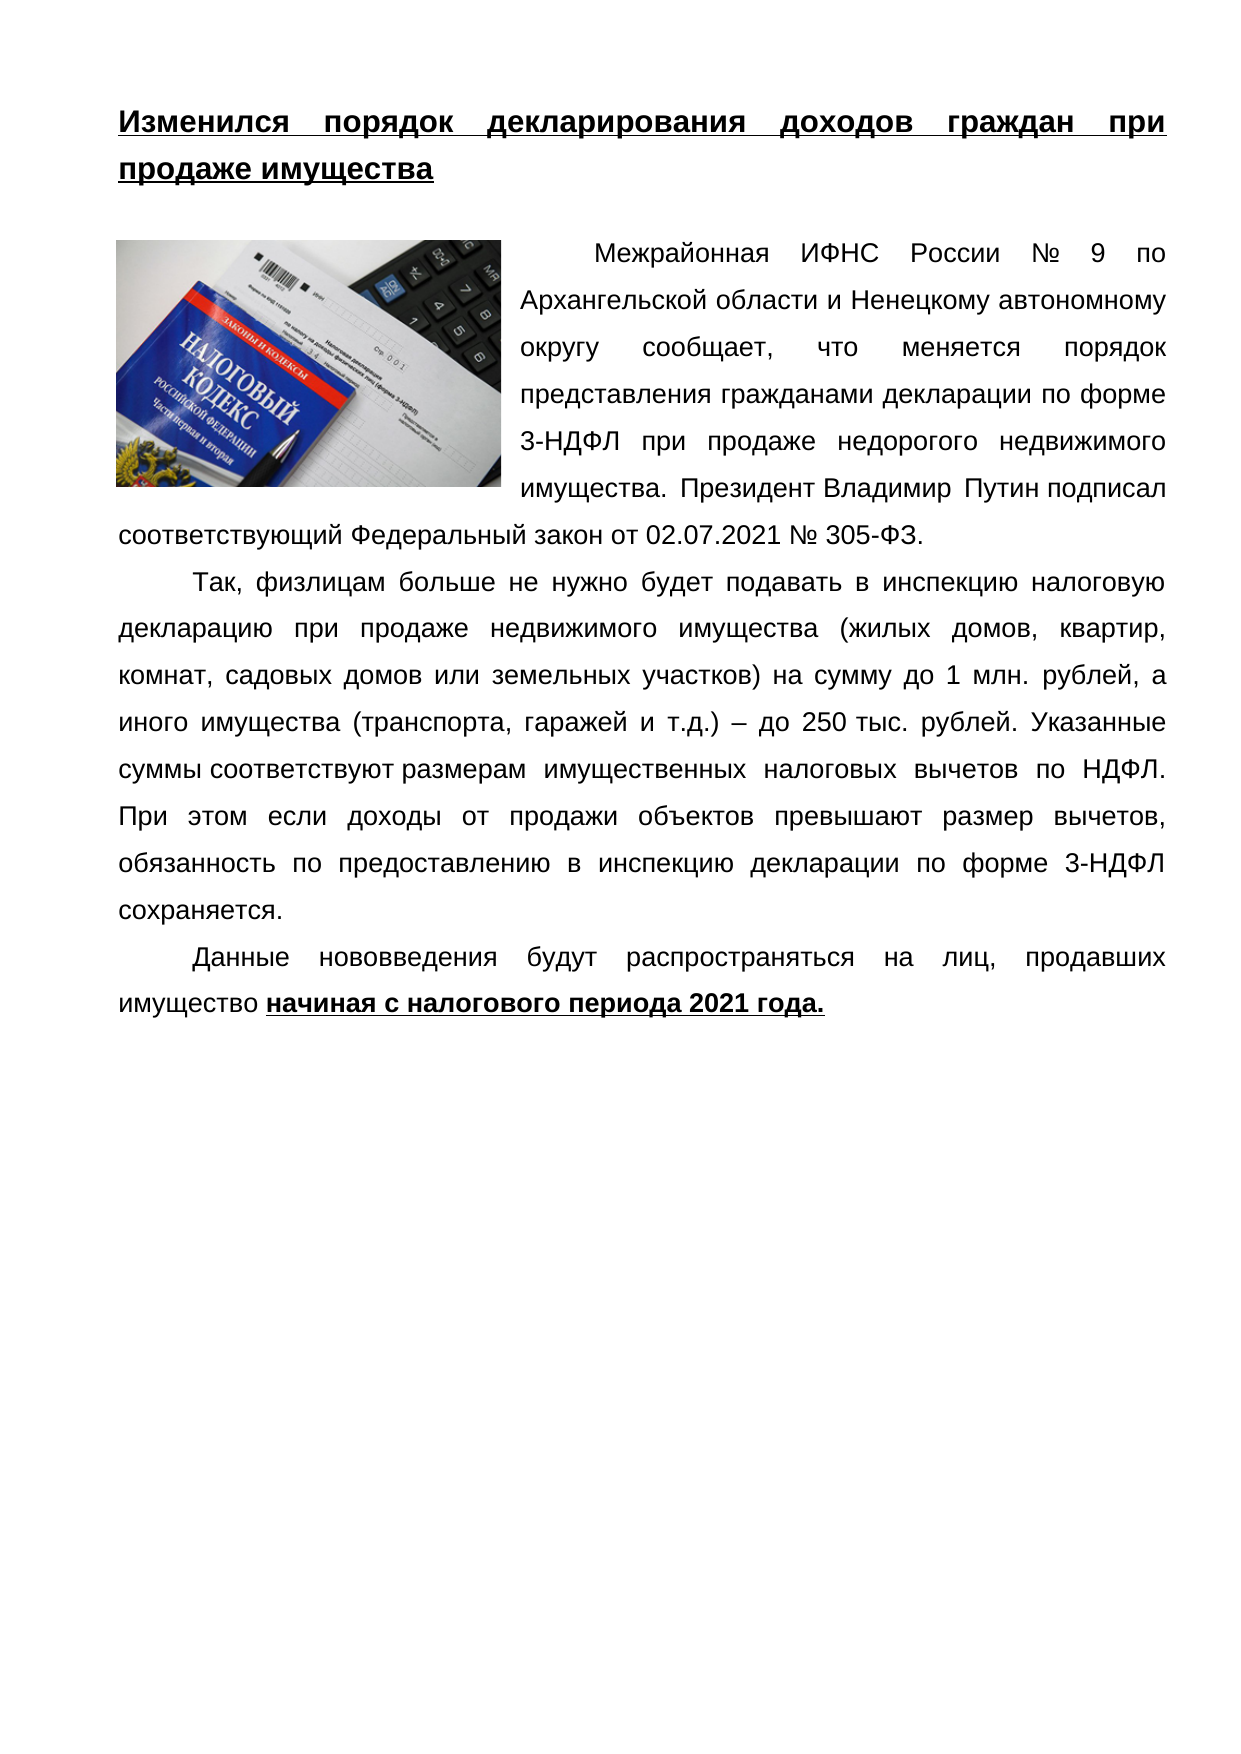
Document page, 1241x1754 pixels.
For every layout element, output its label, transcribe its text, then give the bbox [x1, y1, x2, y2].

text Изменился порядок декларирования доходов граждан при продаже имущества [118, 136, 1167, 186]
text Изменился порядок декларирования доходов граждан при продаже имущества [118, 103, 1167, 135]
text Так, физлицам больше не нужно будет подавать в инспекцию налоговую декларацию при продаже недвижимого имущества (жилых домов, квартир, комнат, садовых домов или земельных участков) на сумму до 1 млн. рублей, а иного имущества (транспорта, гаражей и т.д.) – до 250 тыс. рублей. Указанные суммы соответствуют размерам имущественных налоговых вычетов по НДФЛ. При этом если доходы от продажи объектов превышают размер вычетов, обязанность по предоставлению в инспекцию декларации по форме 3-НДФЛ сохраняется. [118, 566, 1167, 925]
text Данные нововведения будут распространяться на лиц, продавших имущество начиная с налогового периода 2021 года. [118, 941, 1167, 1019]
picture [116, 240, 502, 487]
